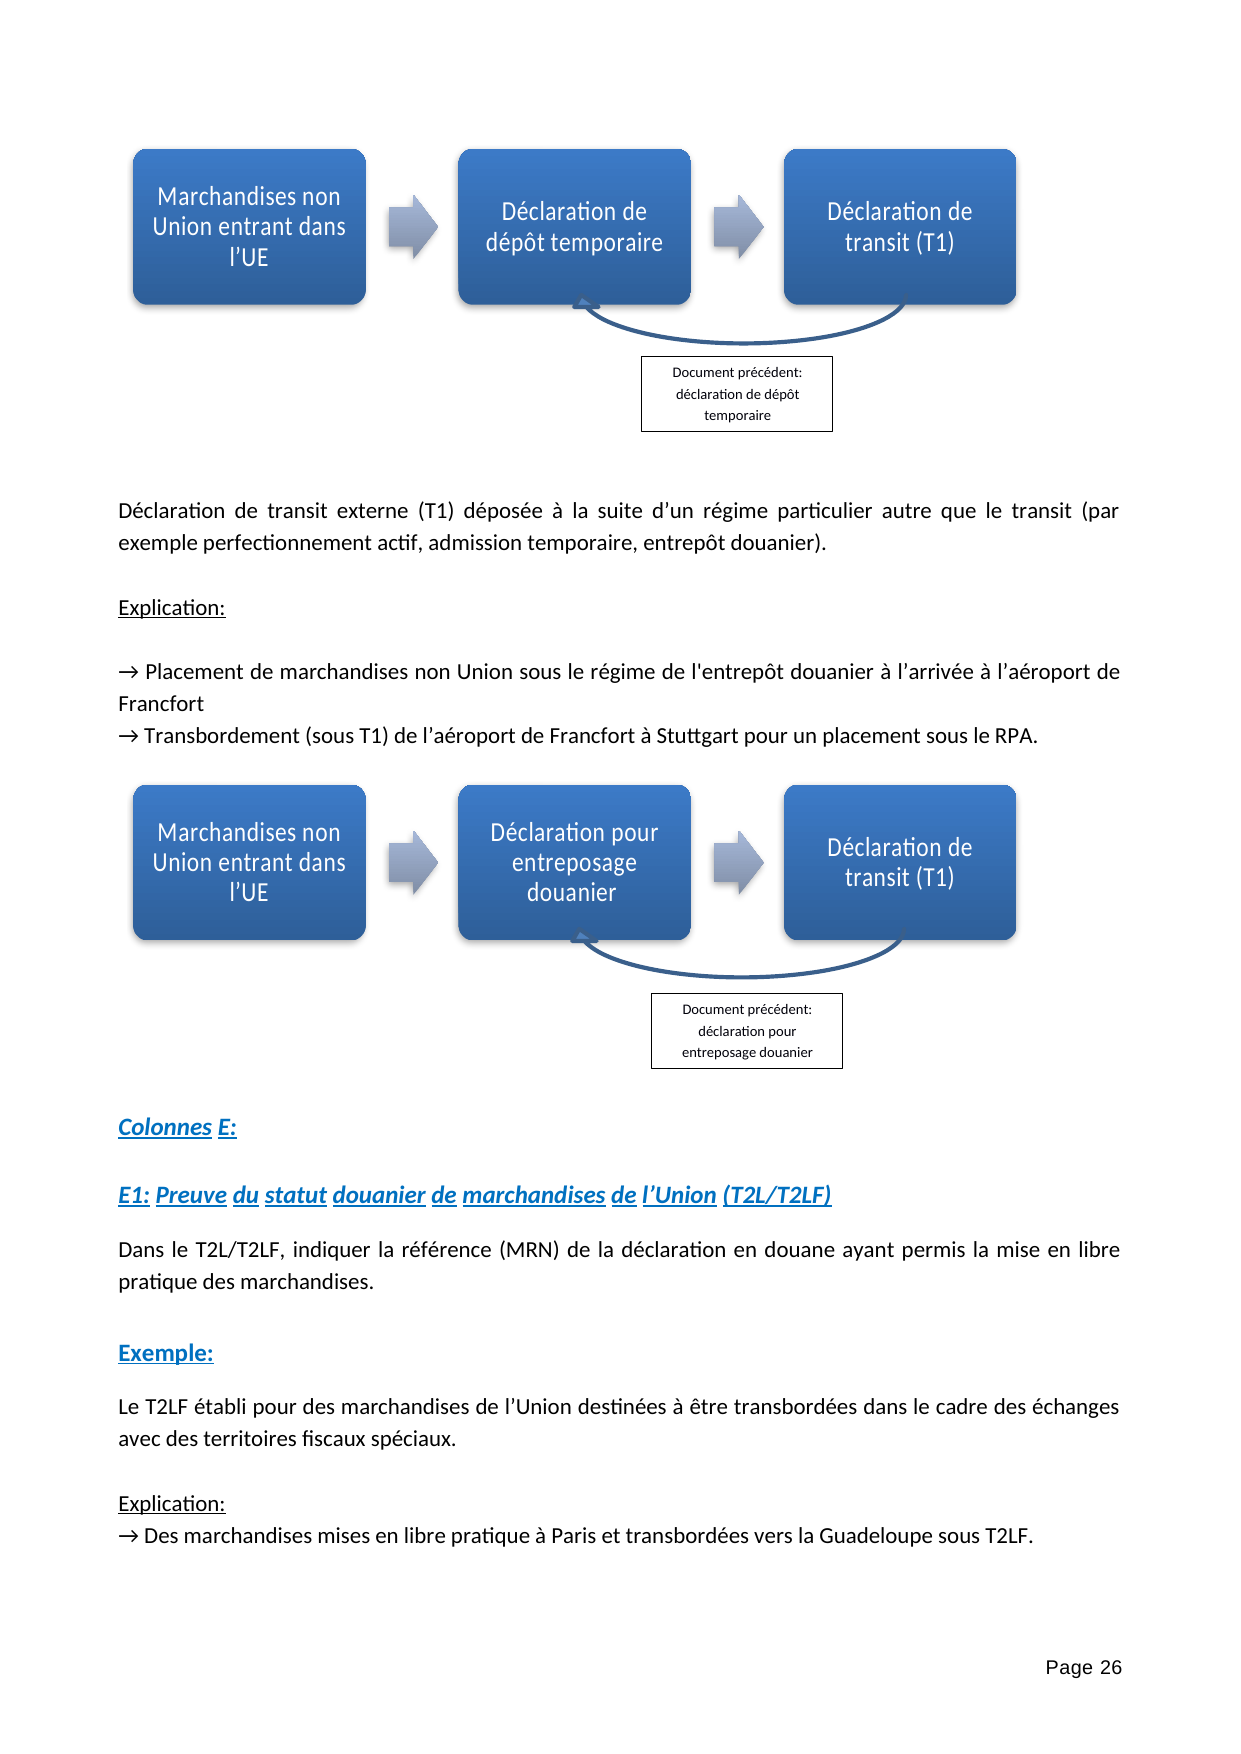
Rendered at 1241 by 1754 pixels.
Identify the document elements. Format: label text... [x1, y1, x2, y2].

text Déclaration de transit externe (T1) déposée à la suite d’un régime particulier autre que le transit (par exemple perfectionnement actif, admission temporaire, entrepôt douanier). [118, 496, 1122, 557]
text Explication: [118, 593, 1122, 621]
text Colonnes E: [118, 1111, 1122, 1142]
text Explication: [118, 1489, 1122, 1517]
text → Placement de marchandises non Union sous le régime de l'entrepôt douanier à l’arrivée à l’aéroport de Francfort [118, 657, 1122, 717]
text Le T2LF établi pour des marchandises de l’Union destinées à être transbordées dans le cadre des échanges avec des territoires fiscaux spéciaux. [118, 1392, 1122, 1452]
text Dans le T2L/T2LF, indiquer la référence (MRN) de la déclaration en douane ayant permis la mise en libre pratique des marchandises. [118, 1235, 1122, 1295]
text Exemple: [118, 1337, 1122, 1367]
text E1: Preuve du statut douanier de marchandises de l’Union (T2L/T2LF) [118, 1179, 1122, 1210]
text → Des marchandises mises en libre pratique à Paris et transbordées vers la Guadeloupe sous T2LF. [118, 1521, 1122, 1549]
text → Transbordement (sous T1) de l’aéroport de Francfort à Stuttgart pour un placement sous le RPA. [118, 722, 1122, 750]
